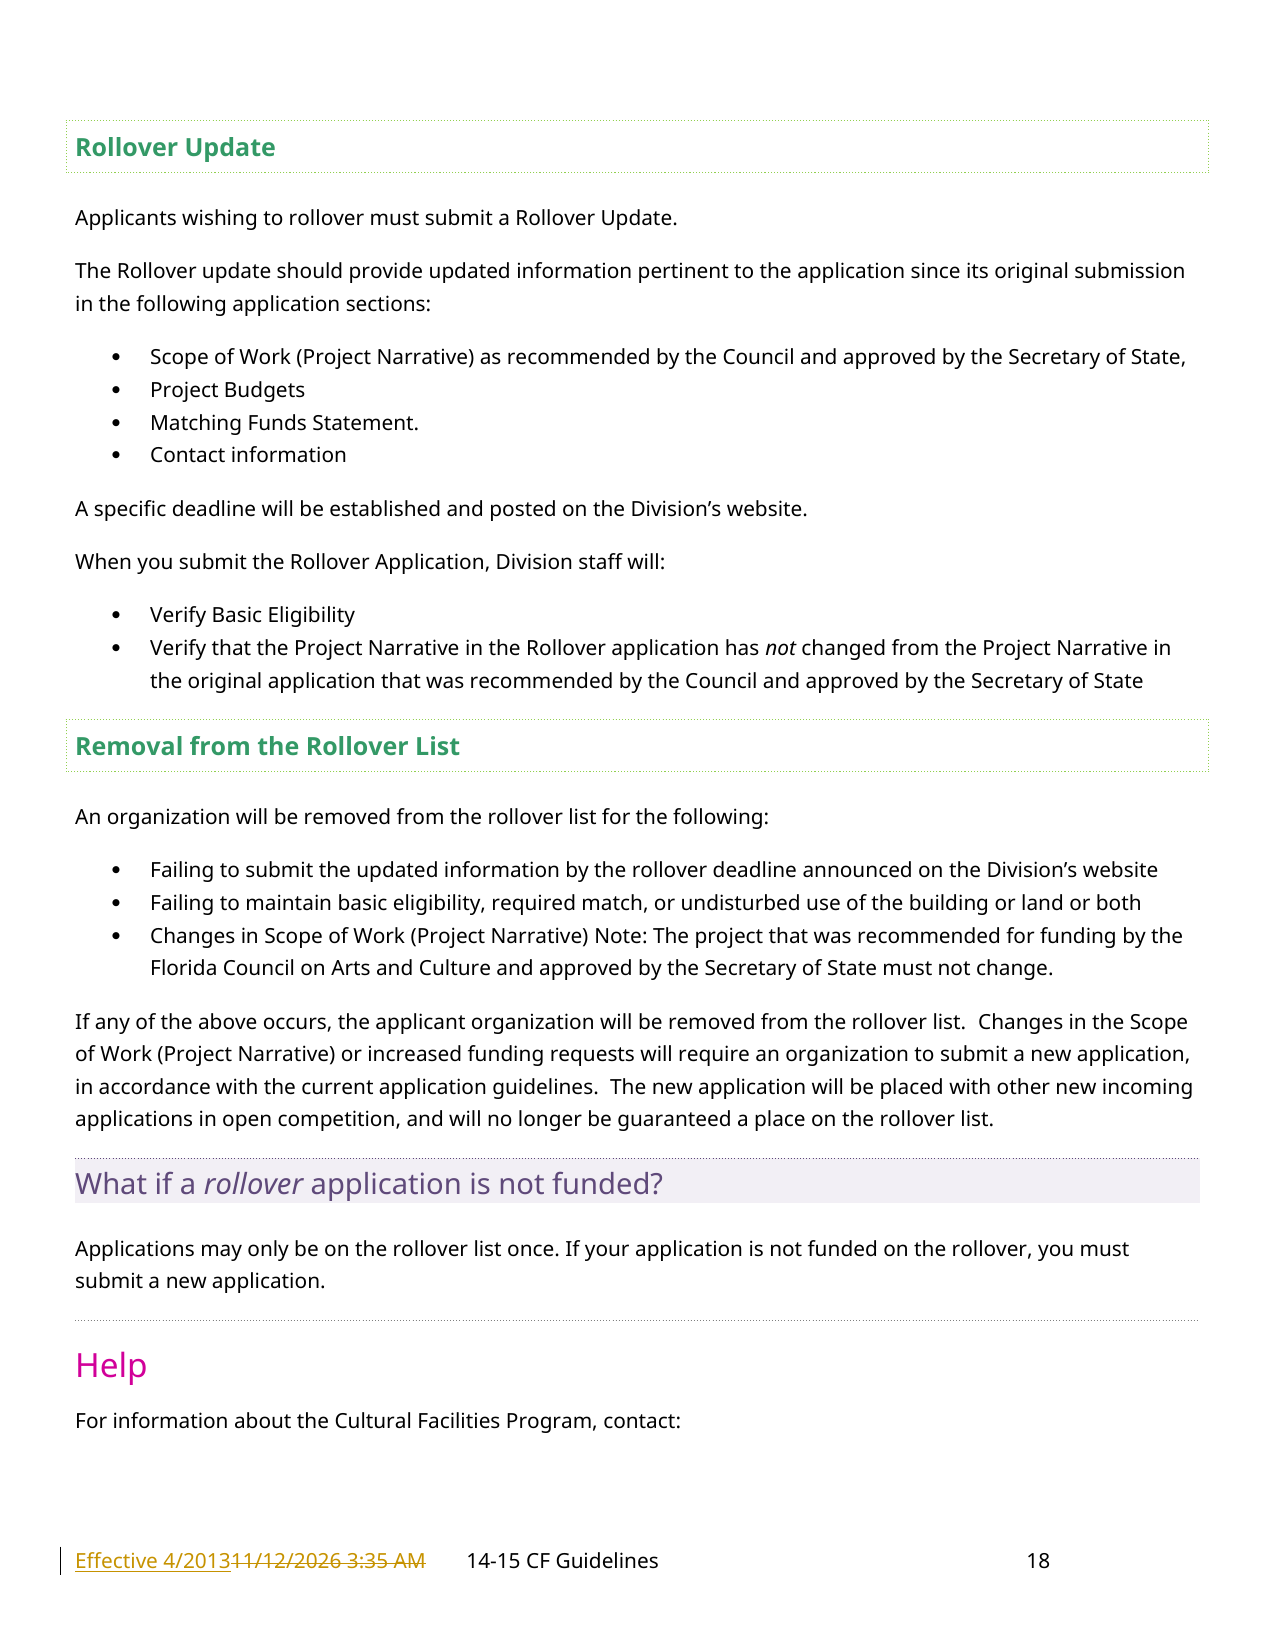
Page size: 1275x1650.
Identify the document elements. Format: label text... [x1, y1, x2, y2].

subtitle What if a rollover application is not funded? [75, 1158, 1200, 1203]
list Failing to maintain basic eligibility, required match, or undisturbed use of the building or land or both [112, 888, 1200, 917]
text The Rollover update should provide updated information pertinent to the application since its original submission in the following application sections: [75, 256, 1200, 317]
text For information about the Cultural Facilities Program, contact: [75, 1406, 1200, 1435]
list Scope of Work (Project Narrative) as recommended by the Council and approved by the Secretary of State, [112, 342, 1200, 371]
list Verify that the Project Narrative in the Rollover application has not changed from the Project Narrative in the original application that was recommended by the Council and approved by the Secretary of State [112, 633, 1200, 694]
text A specific deadline will be established and posted on the Division’s website. [75, 494, 1200, 522]
text Applicants wishing to rollover must submit a Rollover Update. [75, 203, 1200, 231]
list Project Budgets [112, 375, 1200, 403]
subtitle Removal from the Rollover List [66, 719, 1209, 772]
text When you submit the Rollover Application, Division staff will: [75, 547, 1200, 576]
list Contact information [112, 440, 1200, 469]
text Applications may only be on the rollover list once. If your application is not funded on the rollover, you must submit a new application. [75, 1234, 1200, 1295]
list Failing to submit the updated information by the rollover deadline announced on the Division’s website [112, 856, 1200, 884]
subtitle Rollover Update [66, 120, 1209, 173]
subtitle Help [75, 1320, 1200, 1387]
list Verify Basic Eligibility [112, 601, 1200, 629]
text If any of the above occurs, the applicant organization will be removed from the rollover list. Changes in the Scope of Work (Project Narrative) or increased funding requests will require an organization to submit a new application, in accordance with the current application guidelines. The new application will be placed with other new incoming applications in open competition, and will no longer be guaranteed a place on the rollover list. [75, 1007, 1200, 1133]
list Matching Funds Statement. [112, 408, 1200, 436]
list Changes in Scope of Work (Project Narrative) Note: The project that was recommended for funding by the Florida Council on Arts and Culture and approved by the Secretary of State must not change. [112, 921, 1200, 982]
text An organization will be removed from the rollover list for the following: [75, 802, 1200, 831]
